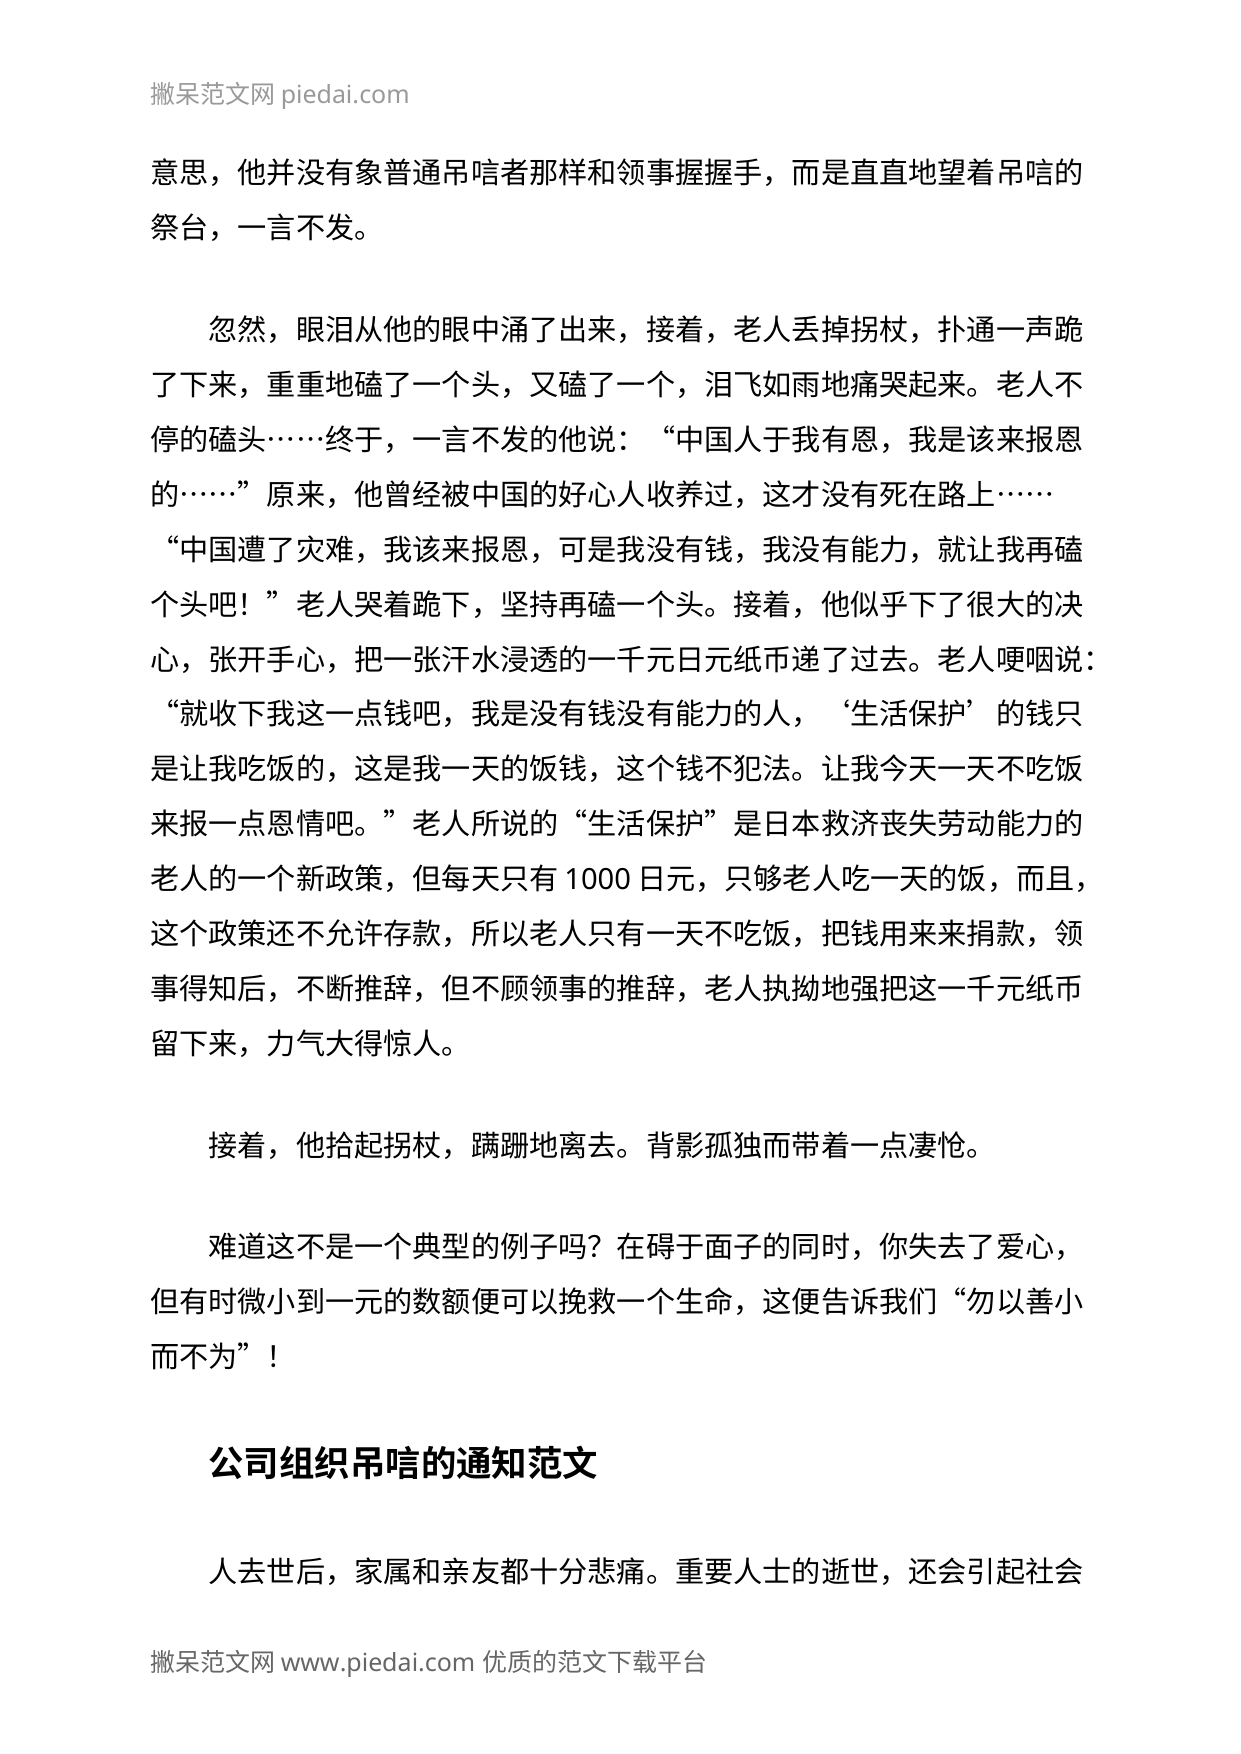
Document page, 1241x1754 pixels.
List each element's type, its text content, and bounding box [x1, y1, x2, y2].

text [150, 150, 1090, 247]
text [150, 1549, 1090, 1591]
text 接着，他拾起拐杖，蹒跚地离去。背影孤独而带着一点凄怆。 [150, 1122, 1090, 1164]
text 难道这不是一个典型的例子吗？在碍于面子的同时，你失去了爱心，但有时微小到一元的数额便可以挽救一个生命，这便告诉我们“勿以善小而不为”！ [150, 1224, 1090, 1376]
text 公司组织吊唁的通知范文 [150, 1436, 1090, 1487]
text 忽然，眼泪从他的眼中涌了出来，接着，老人丢掉拐杖，扑通一声跪了下来，重重地磕了一个头，又磕了一个，泪飞如雨地痛哭起来。老人不停的磕头……终于，一言不发的他说：“中国人于我有恩，我是该来报恩的……”原来，他曾经被中国的好心人收养过，这才没有死在路上……“中国遭了灾难，我该来报恩，可是我没有钱，我没有能力，就让我再磕个头吧！”老人哭着跪下，坚持再磕一个头。接着，他似乎下了很大的决心，张开手心，把一张汗水浸透的一千元日元纸币递了过去。老人哽咽说：“就收下我这一点钱吧，我是没有钱没有能力的人，‘生活保护’的钱只是让我吃饭的，这是我一天的饭钱，这个钱不犯法。让我今天一天不吃饭来报一点恩情吧。”老人所说的“生活保护”是日本救济丧失劳动能力的老人的一个新政策，但每天只有1000日元，只够老人吃一天的饭，而且，这个政策还不允许存款，所以老人只有一天不吃饭，把钱用来来捐款，领事得知后，不断推辞，但不顾领事的推辞，老人执拗地强把这一千元纸币留下来，力气大得惊人。 [150, 307, 1090, 1063]
